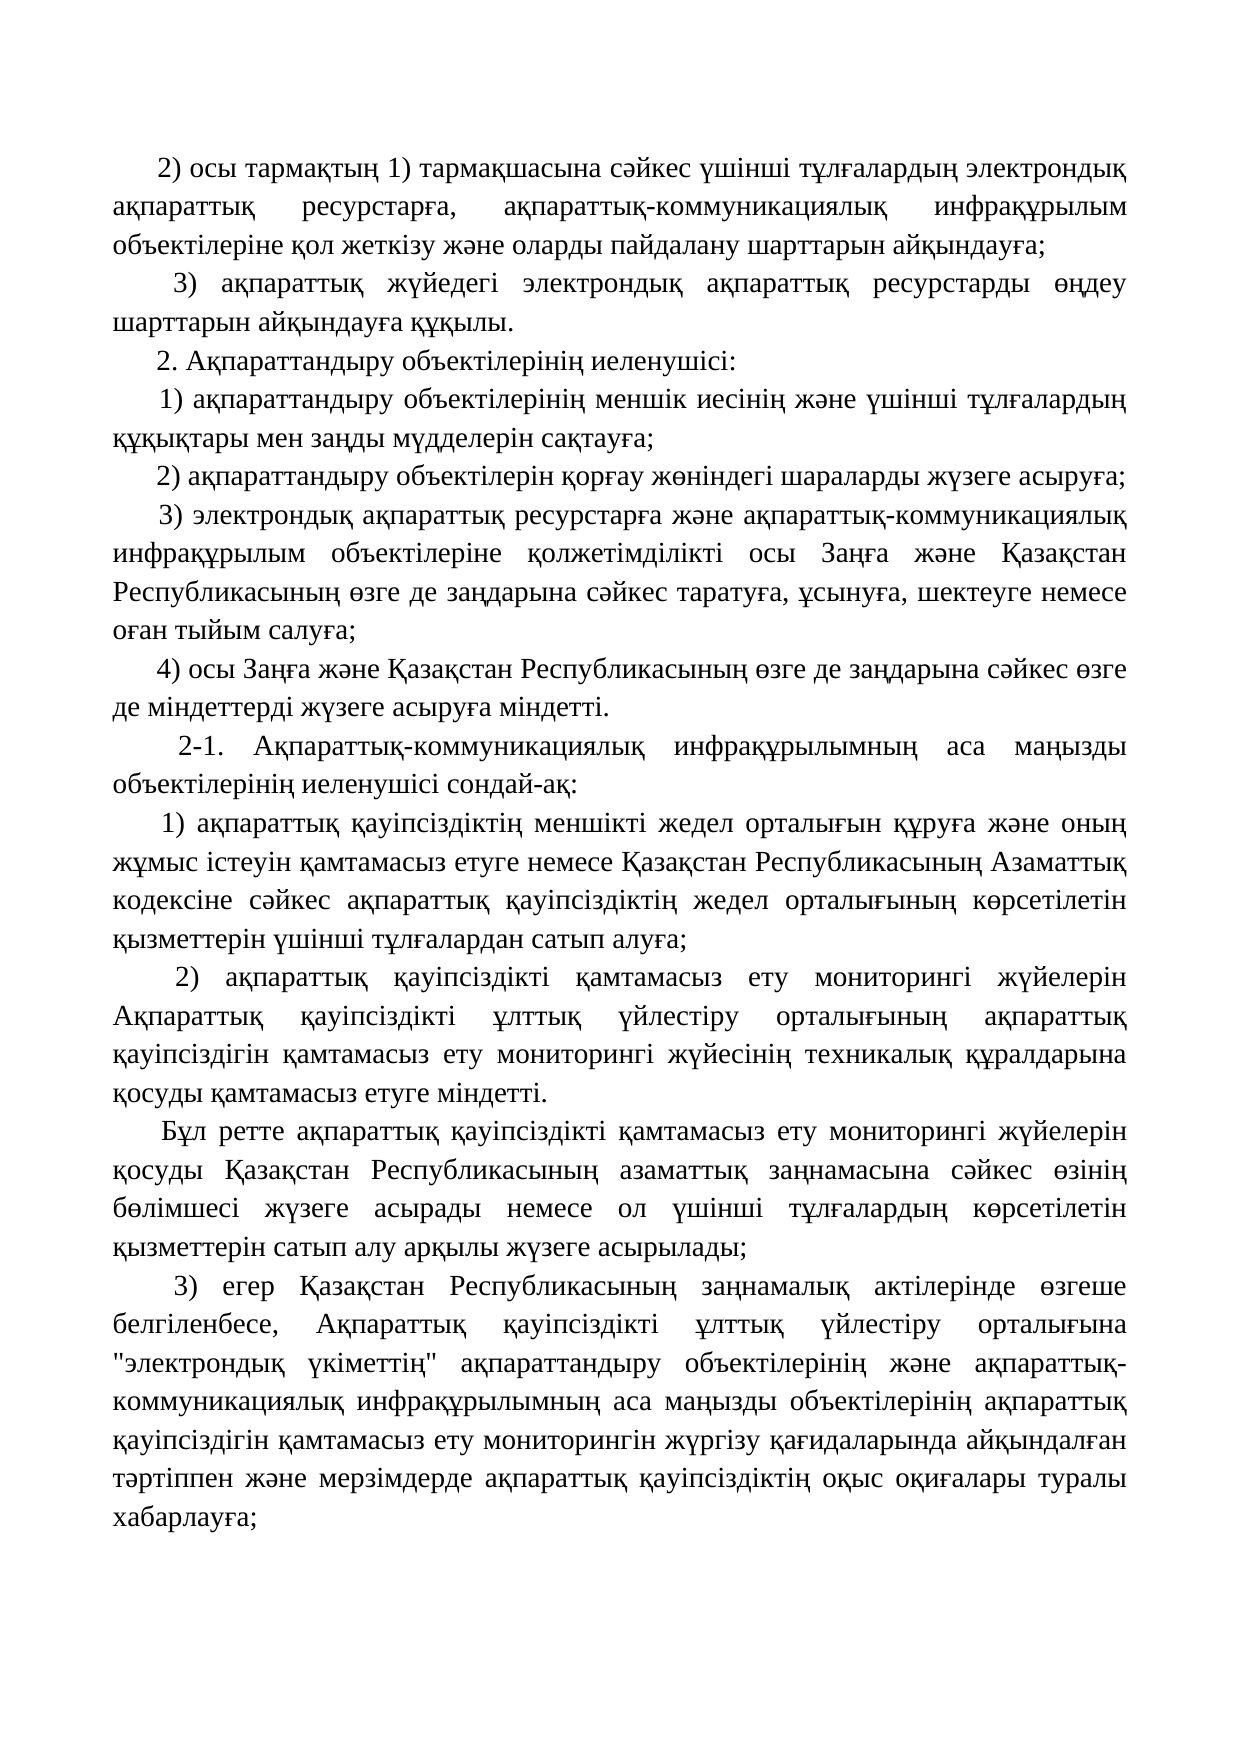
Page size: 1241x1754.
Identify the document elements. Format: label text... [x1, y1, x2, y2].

text 4) осы Заңға және Қазақстан Республикасының өзге де заңдарына сәйкес өзге де міндеттерді жүзеге асыруға міндетті. [112, 651, 1128, 723]
text 3) егер Қазақстан Республикасының заңнамалық актілерінде өзгеше белгіленбесе, Ақпараттық қауіпсіздікті ұлттық үйлестіру орталығына "электрондық үкіметтің" ақпараттандыру объектілерінің және ақпараттық-коммуникациялық инфрақұрылымның аса маңызды объектілерінің ақпараттық қауіпсіздігін қамтамасыз ету мониторингін жүргізу қағидаларында айқындалған тәртіппен және мерзімдерде ақпараттық қауіпсіздіктің оқыс оқиғалары туралы хабарлауға; [112, 1268, 1128, 1532]
text 2) ақпараттық қауіпсіздікті қамтамасыз ету мониторингі жүйелерін Ақпараттық қауіпсіздікті ұлттық үйлестіру орталығының ақпараттық қауіпсіздігін қамтамасыз ету мониторингі жүйесінің техникалық құралдарына қосуды қамтамасыз етуге міндетті. [112, 959, 1128, 1108]
text 3) электрондық ақпараттық ресурстарға және ақпараттық-коммуникациялық инфрақұрылым объектілеріне қолжетімділікті осы Заңға және Қазақстан Республикасының өзге де заңдарына сәйкес таратуға, ұсынуға, шектеуге немесе оған тыйым салуға; [112, 497, 1128, 646]
text 2) осы тармақтың 1) тармақшасына сәйкес үшінші тұлғалардың электрондық ақпараттық ресурстарға, ақпараттық-коммуникациялық инфрақұрылым объектілеріне қол жеткізу және оларды пайдалану шарттарын айқындауға; [112, 150, 1128, 261]
text 2-1. Ақпараттық-коммуникациялық инфрақұрылымның аса маңызды объектілерінің иеленушісі сондай-ақ: [112, 728, 1128, 800]
text 2) ақпараттандыру объектілерін қорғау жөніндегі шараларды жүзеге асыруға; [112, 458, 1128, 492]
text 2. Ақпараттандыру объектілерінің иеленушісі: [112, 343, 1128, 376]
text Бұл ретте ақпараттық қауіпсіздікті қамтамасыз ету мониторингі жүйелерін қосуды Қазақстан Республикасының азаматтық заңнамасына сәйкес өзінің бөлімшесі жүзеге асырады немесе ол үшінші тұлғалардың көрсетілетін қызметтерін сатып алу арқылы жүзеге асырылады; [112, 1113, 1128, 1263]
text 1) ақпараттандыру объектілерінің меншік иесінің және үшінші тұлғалардың құқықтары мен заңды мүдделерін сақтауға; [112, 381, 1128, 453]
text 3) ақпараттық жүйедегі электрондық ақпараттық ресурстарды өңдеу шарттарын айқындауға құқылы. [112, 266, 1128, 338]
text 1) ақпараттық қауіпсіздіктің меншікті жедел орталығын құруға және оның жұмыс істеуін қамтамасыз етуге немесе Қазақстан Республикасының Азаматтық кодексіне сәйкес ақпараттық қауіпсіздіктің жедел орталығының көрсетілетін қызметтерін үшінші тұлғалардан сатып алуға; [112, 805, 1128, 954]
